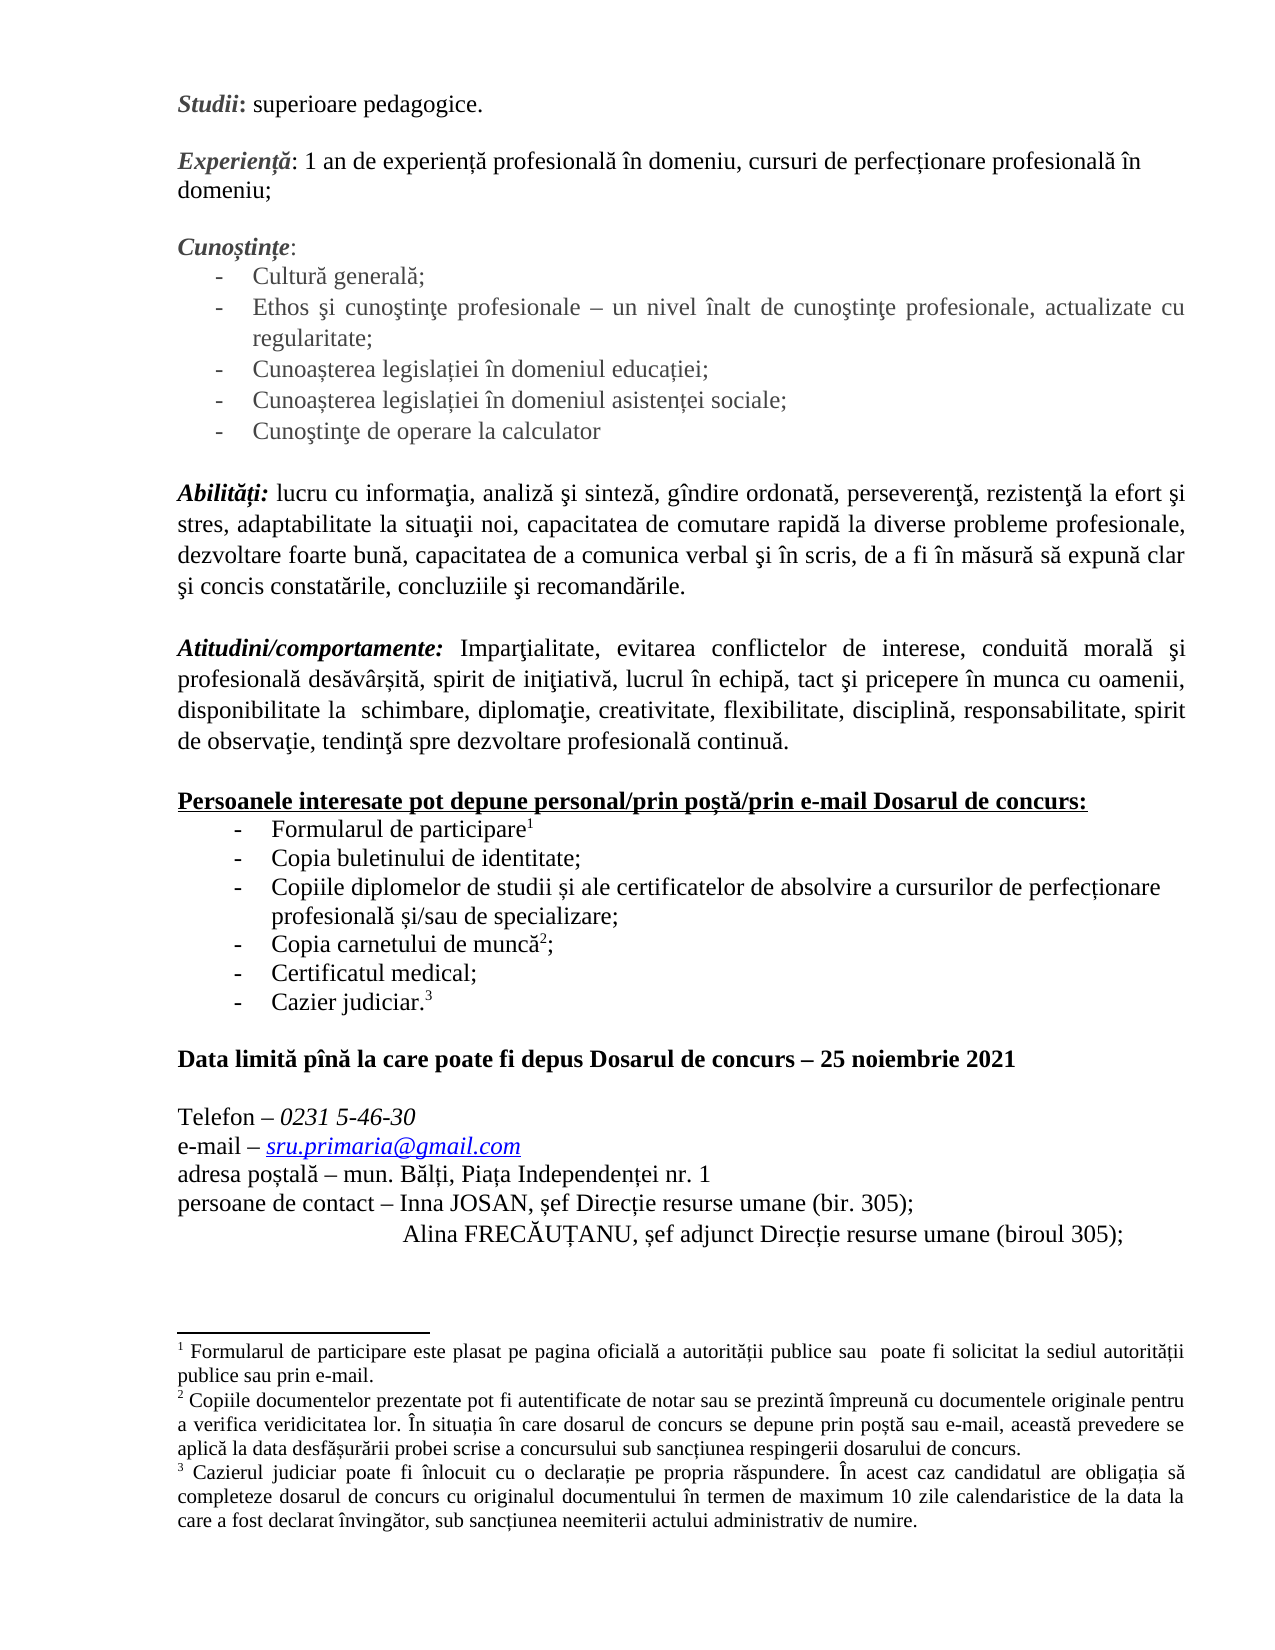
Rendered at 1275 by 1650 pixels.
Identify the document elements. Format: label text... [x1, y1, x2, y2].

text Alina FRECĂUȚANU, șef adjunct Direcție resurse umane (biroul 305); [177, 1219, 1186, 1248]
list Copiile diplomelor de studii și ale certificatelor de absolvire a cursurilor de perfecționare profesională și/sau de specializare; [233, 872, 1186, 929]
text Telefon – 0231 5-46-30 [177, 1102, 1186, 1131]
list Cunoştinţe de operare la calculator [215, 416, 1186, 445]
text Experiență: 1 an de experiență profesională în domeniu, cursuri de perfecționare profesională în domeniu; [177, 146, 1186, 204]
list Cunoașterea legislației în domeniul asistenței sociale; [215, 385, 1186, 414]
list Atitudini/comportamente: Imparţialitate, evitarea conflictelor de interese, conduită morală şi profesională desăvârșită, spirit de iniţiativă, lucrul în echipă, tact şi pricepere în munca cu oamenii, disponibilitate la schimbare, diplomaţie, creativitate, flexibilitate, disciplină, responsabilitate, spirit de observaţie, tendinţă spre dezvoltare profesională continuă. [177, 633, 1186, 755]
text Data limită pînă la care poate fi depus Dosarul de concurs – 25 noiembrie 2021 [177, 1044, 1186, 1073]
list Ethos şi cunoştinţe profesionale – un nivel înalt de cunoştinţe profesionale, actualizate cu regularitate; [215, 292, 1186, 352]
text adresa poștală – mun. Bălți, Piața Independenței nr. 1 [177, 1159, 1186, 1188]
list Cunoașterea legislației în domeniul educației; [215, 354, 1186, 383]
text Studii: superioare pedagogice. [177, 89, 1186, 117]
text persoane de contact – Inna JOSAN, șef Direcție resurse umane (bir. 305); [177, 1188, 1186, 1217]
text Cunoștințe: [177, 232, 1186, 261]
list Cazier judiciar. [233, 987, 1186, 1016]
list Cultură generală; [215, 261, 1186, 290]
list Certificatul medical; [233, 958, 1186, 987]
text Persoanele interesate pot depune personal/prin poștă/prin e-mail Dosarul de concurs: [177, 786, 1186, 814]
list Formularul de participare [233, 814, 1186, 843]
text e-mail – sru.primaria@gmail.com [177, 1131, 1186, 1159]
list Copia buletinului de identitate; [233, 843, 1186, 872]
list Copia carnetului de muncă; [233, 929, 1186, 958]
text Abilități: lucru cu informaţia, analiză şi sinteză, gîndire ordonată, perseverenţă, rezistenţă la efort şi stres, adaptabilitate la situaţii noi, capacitatea de comutare rapidă la diverse probleme profesionale, dezvoltare foarte bună, capacitatea de a comunica verbal şi în scris, de a fi în măsură să expună clar şi concis constatările, concluziile şi recomandările. [177, 478, 1186, 599]
